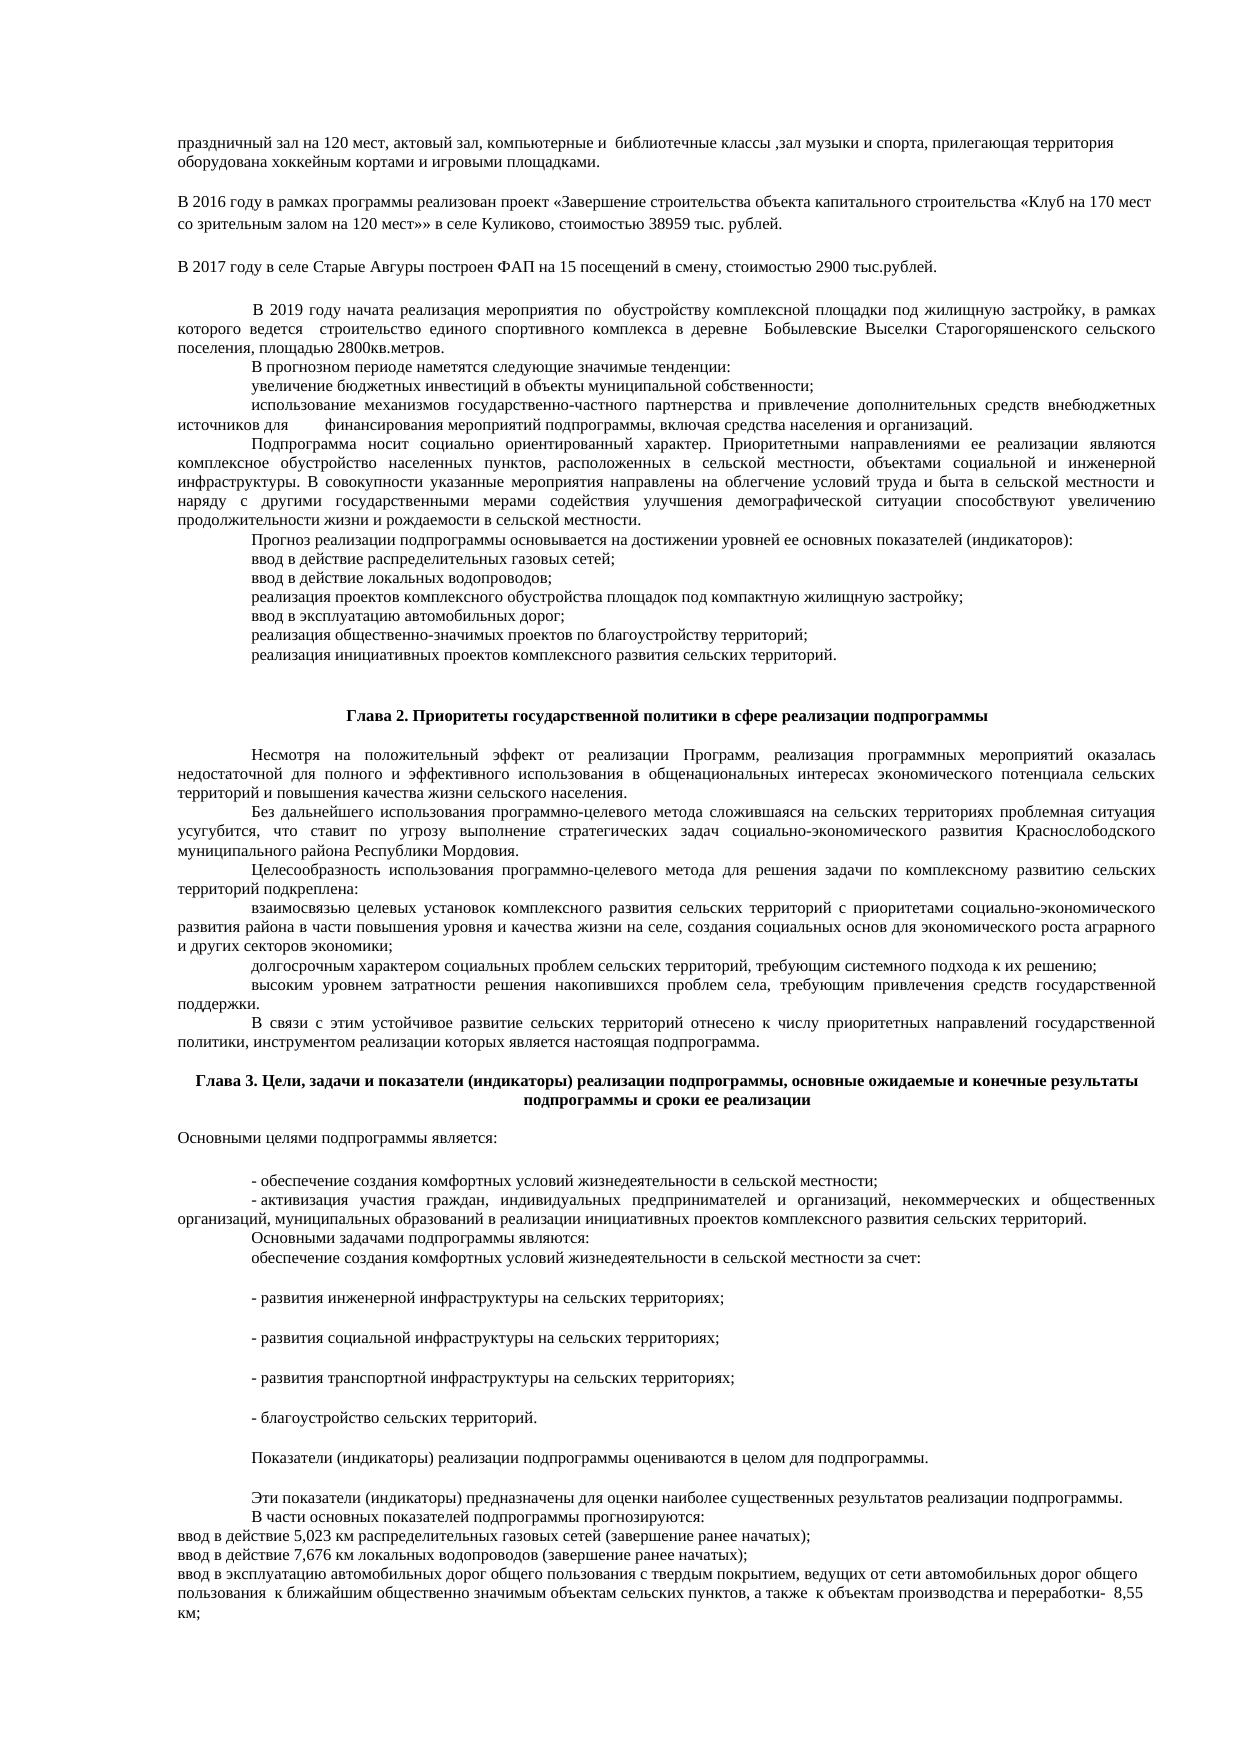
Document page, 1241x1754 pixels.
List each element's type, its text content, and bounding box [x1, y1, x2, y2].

text долгосрочным характером социальных проблем сельских территорий, требующим системного подхода к их решению; [177, 955, 1157, 974]
text Основными задачами подпрограммы являются: [177, 1228, 1157, 1247]
text Глава 3. Цели, задачи и показатели (индикаторы) реализации подпрограммы, основные ожидаемые и конечные результаты подпрограммы и сроки ее реализации [177, 1070, 1157, 1109]
text ввод в действие 5,023 км распределительных газовых сетей (завершение ранее начатых); [177, 1526, 1157, 1545]
text В 2016 году в рамках программы реализован проект «Завершение строительства объекта капитального строительства «Клуб на 170 мест со зрительным залом на 120 мест»» в селе Куликово, стоимостью 38959 тыс. рублей. [177, 192, 1157, 233]
text ввод в эксплуатацию автомобильных дорог; [177, 606, 1157, 625]
text Целесообразность использования программно-целевого метода для решения задачи по комплексному развитию сельских территорий подкреплена: [177, 859, 1157, 898]
text - развития инженерной инфраструктуры на сельских территориях; [177, 1287, 1157, 1307]
text - благоустройство сельских территорий. [177, 1407, 1157, 1427]
text - обеспечение создания комфортных условий жизнедеятельности в сельской местности; [177, 1171, 1157, 1190]
text В прогнозном периоде наметятся следующие значимые тенденции: [177, 357, 1157, 376]
text ввод в эксплуатацию автомобильных дорог общего пользования с твердым покрытием, ведущих от сети автомобильных дорог общего пользования к ближайшим общественно значимым объектам сельских пунктов, а также к объектам производства и переработки- 8,55 км; [177, 1564, 1157, 1622]
text В связи с этим устойчивое развитие сельских территорий отнесено к числу приоритетных направлений государственной политики, инструментом реализации которых является настоящая подпрограмма. [177, 1013, 1157, 1051]
text ввод в действие локальных водопроводов; [177, 568, 1157, 587]
text высоким уровнем затратности решения накопившихся проблем села, требующим привлечения средств государственной поддержки. [177, 974, 1157, 1013]
text ввод в действие распределительных газовых сетей; [177, 548, 1157, 568]
text Без дальнейшего использования программно-целевого метода сложившаяся на сельских территориях проблемная ситуация усугубится, что ставит по угрозу выполнение стратегических задач социально-экономического развития Краснослободского муниципального района Республики Мордовия. [177, 802, 1157, 859]
text Несмотря на положительный эффект от реализации Программ, реализация программных мероприятий оказалась недостаточной для полного и эффективного использования в общенациональных интересах экономического потенциала сельских территорий и повышения качества жизни сельского населения. [177, 744, 1157, 802]
text В 2019 году начата реализация мероприятия по обустройству комплексной площадки под жилищную застройку, в рамках которого ведется строительство единого спортивного комплекса в деревне Бобылевские Выселки Старогоряшенского сельского поселения, площадью 2800кв.метров. [177, 299, 1157, 357]
text Эти показатели (индикаторы) предназначены для оценки наиболее существенных результатов реализации подпрограммы. [177, 1487, 1157, 1507]
text - активизация участия граждан, индивидуальных предпринимателей и организаций, некоммерческих и общественных организаций, муниципальных образований в реализации инициативных проектов комплексного развития сельских территорий. [177, 1190, 1157, 1228]
text Глава 2. Приоритеты государственной политики в сфере реализации подпрограммы [177, 706, 1157, 725]
text Подпрограмма носит социально ориентированный характер. Приоритетными направлениями ее реализации являются комплексное обустройство населенных пунктов, расположенных в сельской местности, объектами социальной и инженерной инфраструктуры. В совокупности указанные мероприятия направлены на облегчение условий труда и быта в сельской местности и наряду с другими государственными мерами содействия улучшения демографической ситуации способствуют увеличению продолжительности жизни и рождаемости в сельской местности. [177, 433, 1157, 529]
text Показатели (индикаторы) реализации подпрограммы оцениваются в целом для подпрограммы. [177, 1447, 1157, 1467]
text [177, 132, 1157, 171]
text - развития социальной инфраструктуры на сельских территориях; [177, 1327, 1157, 1347]
text взаимосвязью целевых установок комплексного развития сельских территорий с приоритетами социально-экономического развития района в части повышения уровня и качества жизни на селе, создания социальных основ для экономического роста аграрного и других секторов экономики; [177, 898, 1157, 955]
text реализация инициативных проектов комплексного развития сельских территорий. [177, 644, 1157, 663]
text реализация проектов комплексного обустройства площадок под компактную жилищную застройку; [177, 587, 1157, 606]
text Прогноз реализации подпрограммы основывается на достижении уровней ее основных показателей (индикаторов): [177, 529, 1157, 548]
text увеличение бюджетных инвестиций в объекты муниципальной собственности; [177, 376, 1157, 395]
text использование механизмов государственно-частного партнерства и привлечение дополнительных средств внебюджетных источников для финансирования мероприятий подпрограммы, включая средства населения и организаций. [177, 395, 1157, 433]
text обеспечение создания комфортных условий жизнедеятельности в сельской местности за счет: [177, 1247, 1157, 1267]
text ввод в действие 7,676 км локальных водопроводов (завершение ранее начатых); [177, 1545, 1157, 1564]
text - развития транспортной инфраструктуры на сельских территориях; [177, 1367, 1157, 1387]
text реализация общественно-значимых проектов по благоустройству территорий; [177, 625, 1157, 644]
text В части основных показателей подпрограммы прогнозируются: [177, 1507, 1157, 1526]
text В 2017 году в селе Старые Авгуры построен ФАП на 15 посещений в смену, стоимостью 2900 тыс.рублей. [177, 256, 1157, 276]
text Основными целями подпрограммы является: [177, 1128, 1157, 1147]
